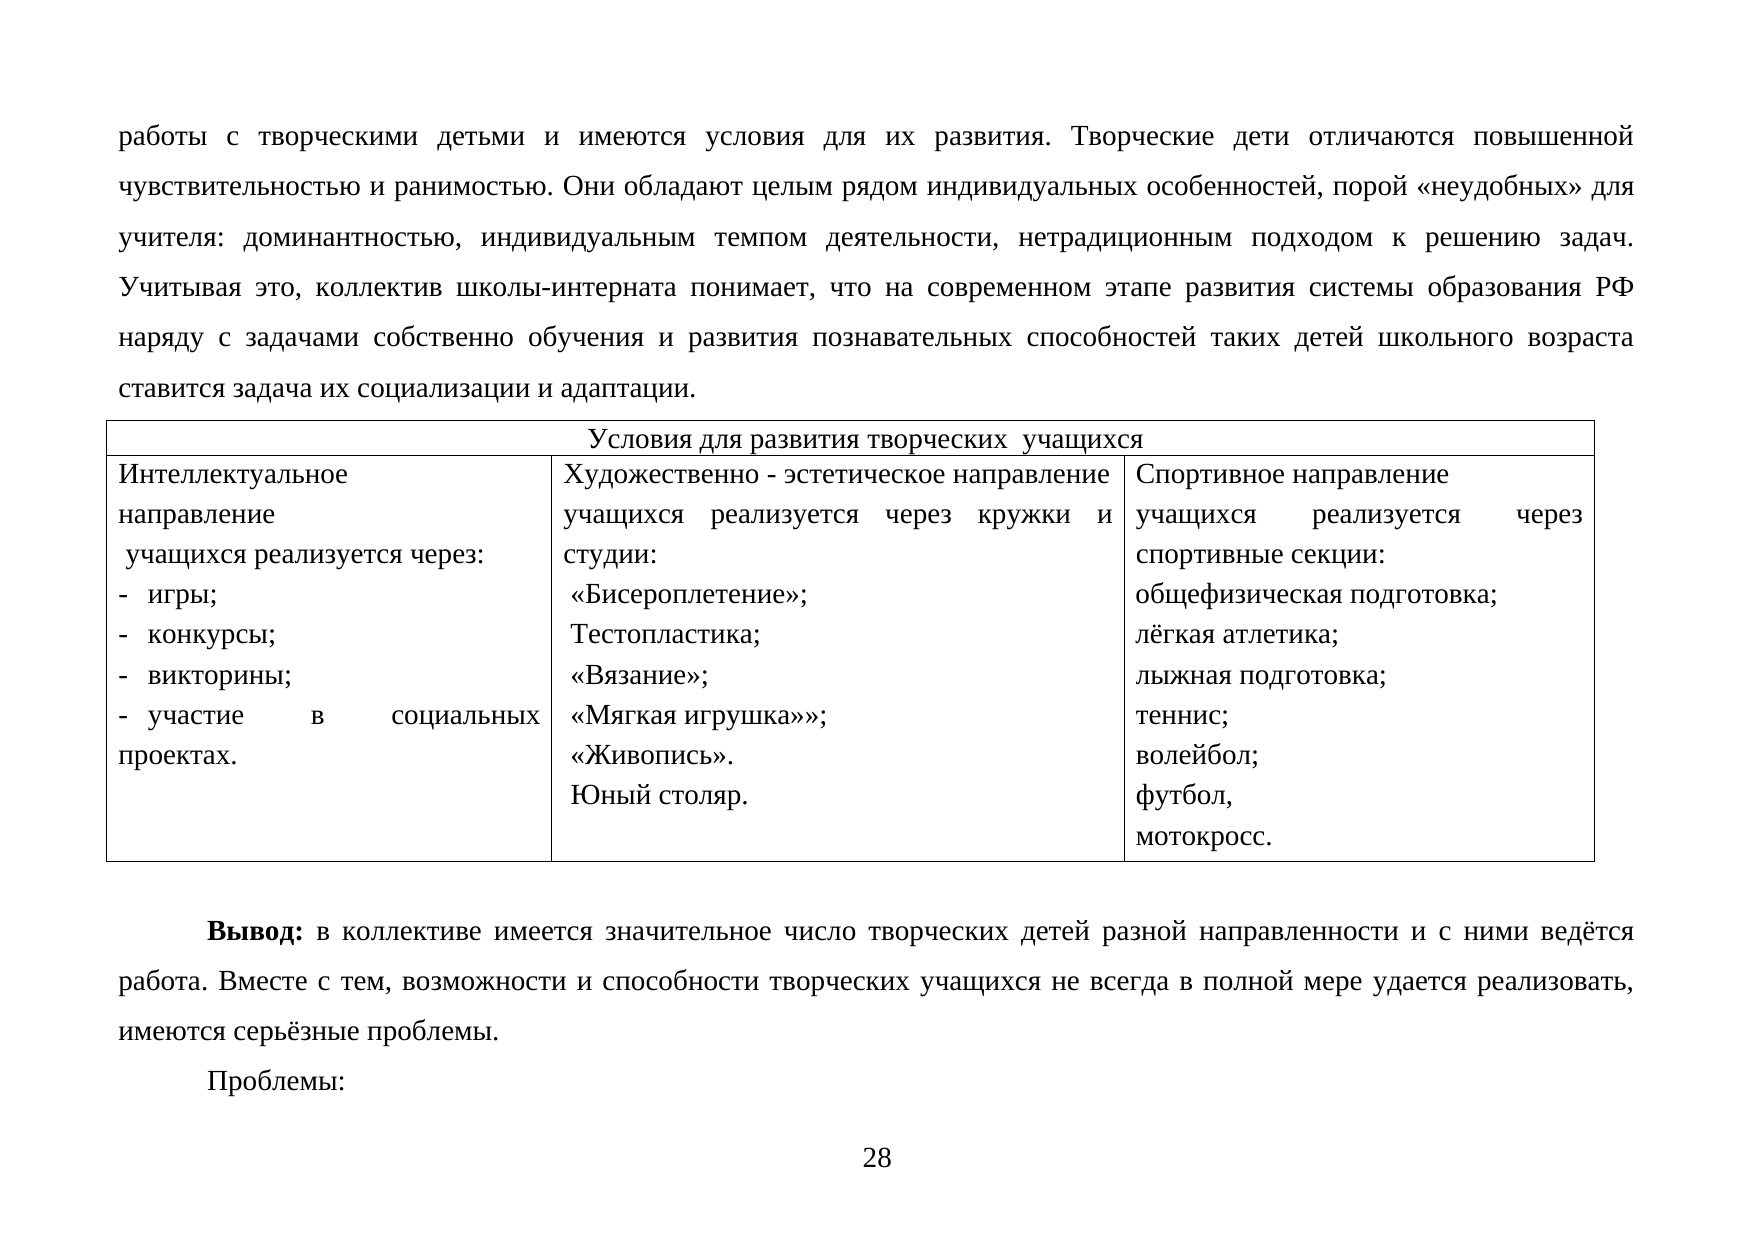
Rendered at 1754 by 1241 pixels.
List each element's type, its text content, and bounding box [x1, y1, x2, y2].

table_cell Художественно - эстетическое направление учащихся реализуется через кружки и студии: «Бисероплетение»; Тестопластика; «Вязание»; «Мягкая игрушка»»; «Живопись». Юный столяр. [552, 456, 1124, 861]
table_cell Спортивное направление учащихся реализуется через спортивные секции: общефизическая подготовка; лёгкая атлетика; лыжная подготовка; теннис; волейбол; футбол, мотокросс. [1125, 456, 1594, 861]
table_header Условия для развития творческих учащихся [107, 421, 1594, 455]
text Вывод: в коллективе имеется значительное число творческих детей разной направленности и с ними ведётся работа. Вместе с тем, возможности и способности творческих учащихся не всегда в полной мере удается реализовать, имеются серьёзные проблемы. [118, 913, 1636, 1047]
text Проблемы: [118, 1063, 1636, 1097]
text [118, 118, 1636, 403]
table_cell Интеллектуальное направление учащихся реализуется через: игры; конкурсы; викторины; участие в социальных проектах. [107, 456, 551, 861]
